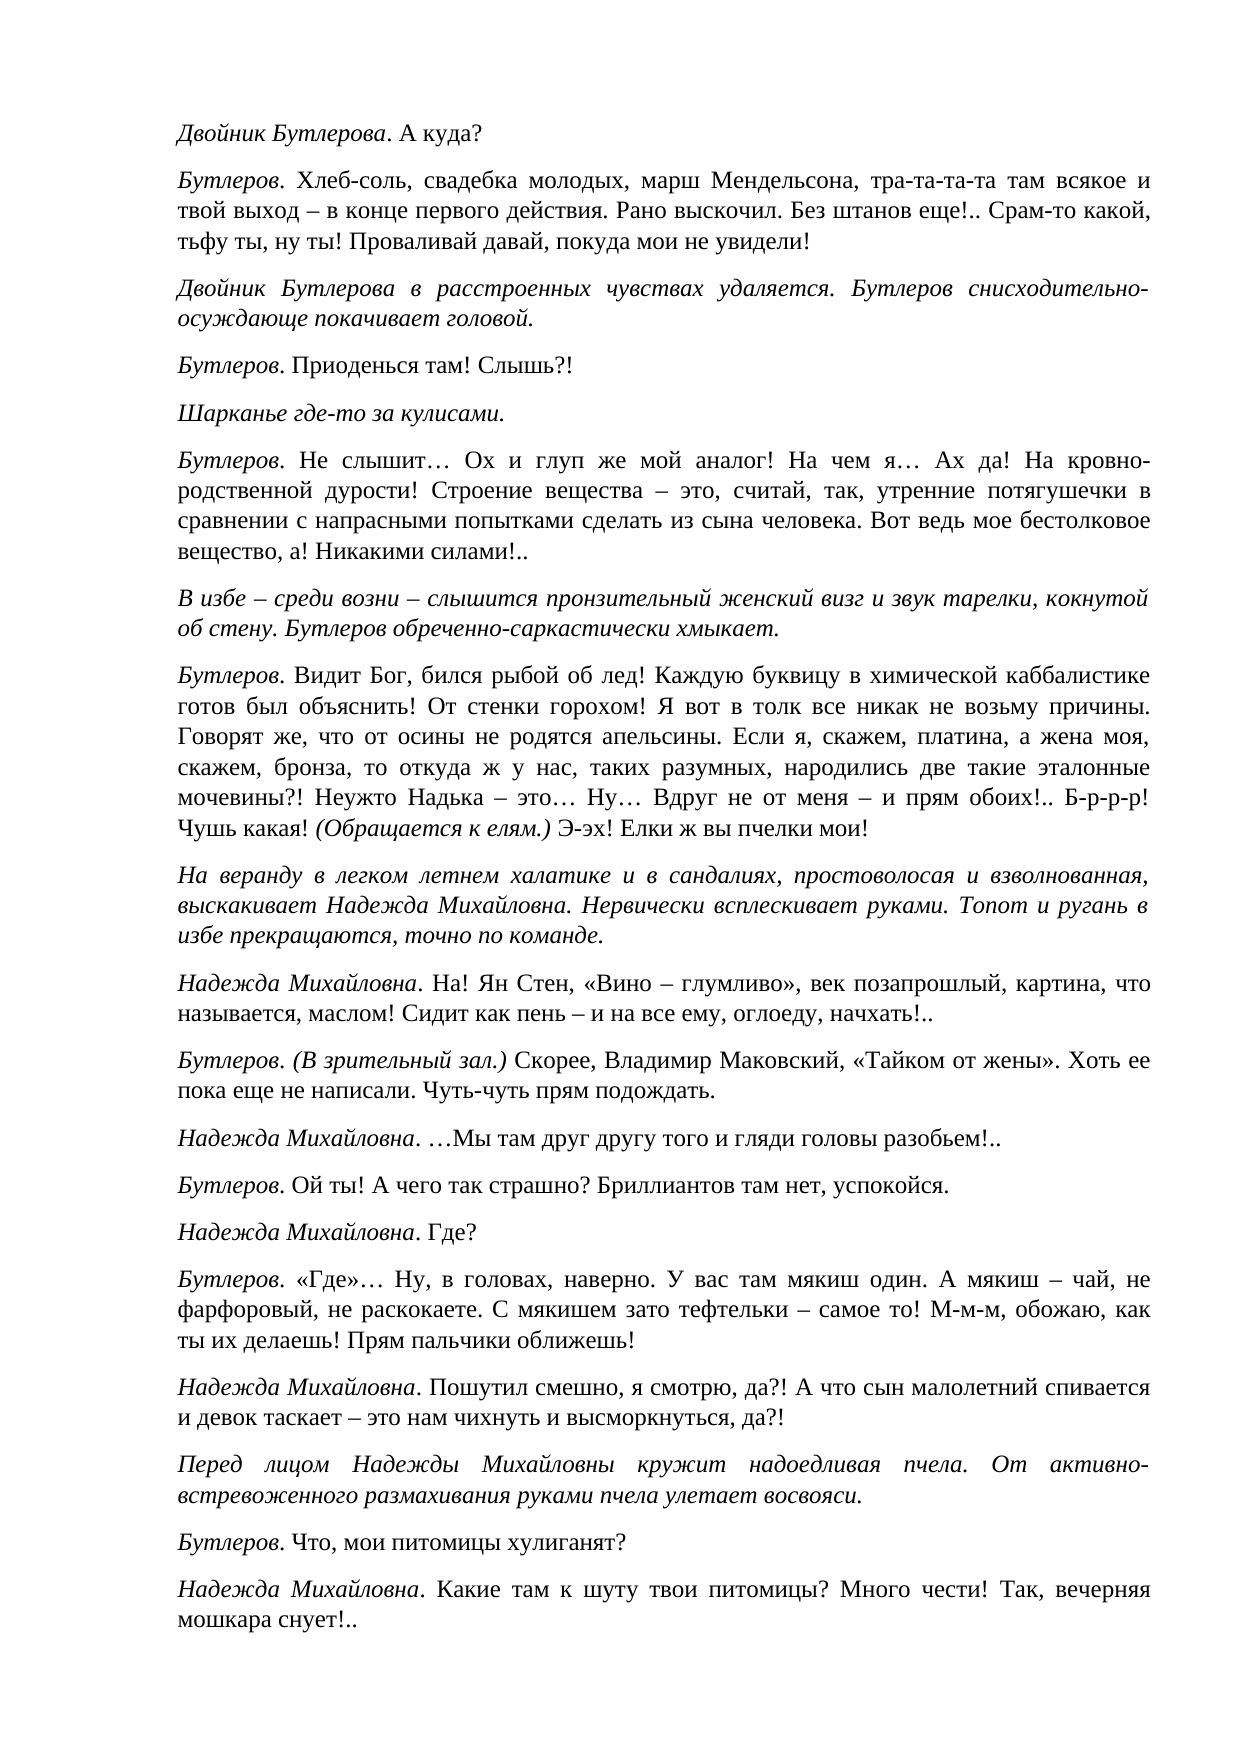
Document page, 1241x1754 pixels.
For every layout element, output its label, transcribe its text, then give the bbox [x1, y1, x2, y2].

text Надежда Михайловна. Какие там к шуту твои питомицы? Много чести! Так, вечерняя мошкара снует!.. [177, 1574, 1152, 1633]
text Бутлеров. Видит Бог, бился рыбой об лед! Каждую буквицу в химической каббалистике готов был объяснить! От стенки горохом! Я вот в толк все никак не возьму причины. Говорят же, что от осины не родятся апельсины. Если я, скажем, платина, а жена моя, скажем, бронза, то откуда ж у нас, таких разумных, народились две такие эталонные мочевины?! Неужто Надька – это… Ну… Вдруг не от меня – и прям обоих!.. Б-р-р-р! Чушь какая! (Обращается к елям.) Э-эх! Елки ж вы пчелки мои! [177, 661, 1152, 841]
text Бутлеров. «Где»… Ну, в головах, наверно. У вас там мякиш один. А мякиш – чай, не фарфоровый, не раскокаете. С мякишем зато тефтельки – самое то! М-м-м, обожаю, как ты их делаешь! Прям пальчики оближешь! [177, 1264, 1152, 1353]
text В избе – среди возни – слышится пронзительный женский визг и звук тарелки, кокнутой об стену. Бутлеров обреченно-саркастически хмыкает. [177, 583, 1152, 642]
text Бутлеров. Приоденься там! Слышь?! [177, 351, 1152, 379]
text Бутлеров. Не слышит… Ох и глуп же мой аналог! На чем я… Ах да! На кровно-родственной дурости! Строение вещества – это, считай, так, утренние потягушечки в сравнении с напрасными попытками сделать из сына человека. Вот ведь мое бестолковое вещество, а! Никакими силами!.. [177, 445, 1152, 565]
text Бутлеров. Ой ты! А чего так страшно? Бриллиантов там нет, успокойся. [177, 1170, 1152, 1198]
text Бутлеров. Хлеб-соль, свадебка молодых, марш Мендельсона, тра-та-та-та там всякое и твой выход – в конце первого действия. Рано выскочил. Без штанов еще!.. Срам-то какой, тьфу ты, ну ты! Проваливай давай, покуда мои не увидели! [177, 165, 1152, 255]
text Двойник Бутлерова. А куда? [177, 118, 1152, 147]
text Перед лицом Надежды Михайловны кружит надоедливая пчела. От активно-встревоженного размахивания руками пчела улетает восвояси. [177, 1449, 1152, 1508]
text На веранду в легком летнем халатике и в сандалиях, простоволосая и взволнованная, выскакивает Надежда Михайловна. Нервически всплескивает руками. Топот и ругань в избе прекращаются, точно по команде. [177, 860, 1152, 949]
text Двойник Бутлерова в расстроенных чувствах удаляется. Бутлеров снисходительно-осуждающе покачивает головой. [177, 273, 1152, 332]
text Шарканье где-то за кулисами. [177, 398, 1152, 426]
text Надежда Михайловна. Пошутил смешно, я смотрю, да?! А что сын малолетний спивается и девок таскает – это нам чихнуть и высморкнуться, да?! [177, 1372, 1152, 1431]
text Надежда Михайловна. …Мы там друг другу того и гляди головы разобьем!.. [177, 1123, 1152, 1151]
text Надежда Михайловна. Где? [177, 1217, 1152, 1246]
text Надежда Михайловна. На! Ян Стен, «Вино – глумливо», век позапрошлый, картина, что называется, маслом! Сидит как пень – и на все ему, оглоеду, начхать!.. [177, 968, 1152, 1027]
text Бутлеров. (В зрительный зал.) Скорее, Владимир Маковский, «Тайком от жены». Хоть ее пока еще не написали. Чуть-чуть прям подождать. [177, 1045, 1152, 1104]
text Бутлеров. Что, мои питомицы хулиганят? [177, 1527, 1152, 1556]
